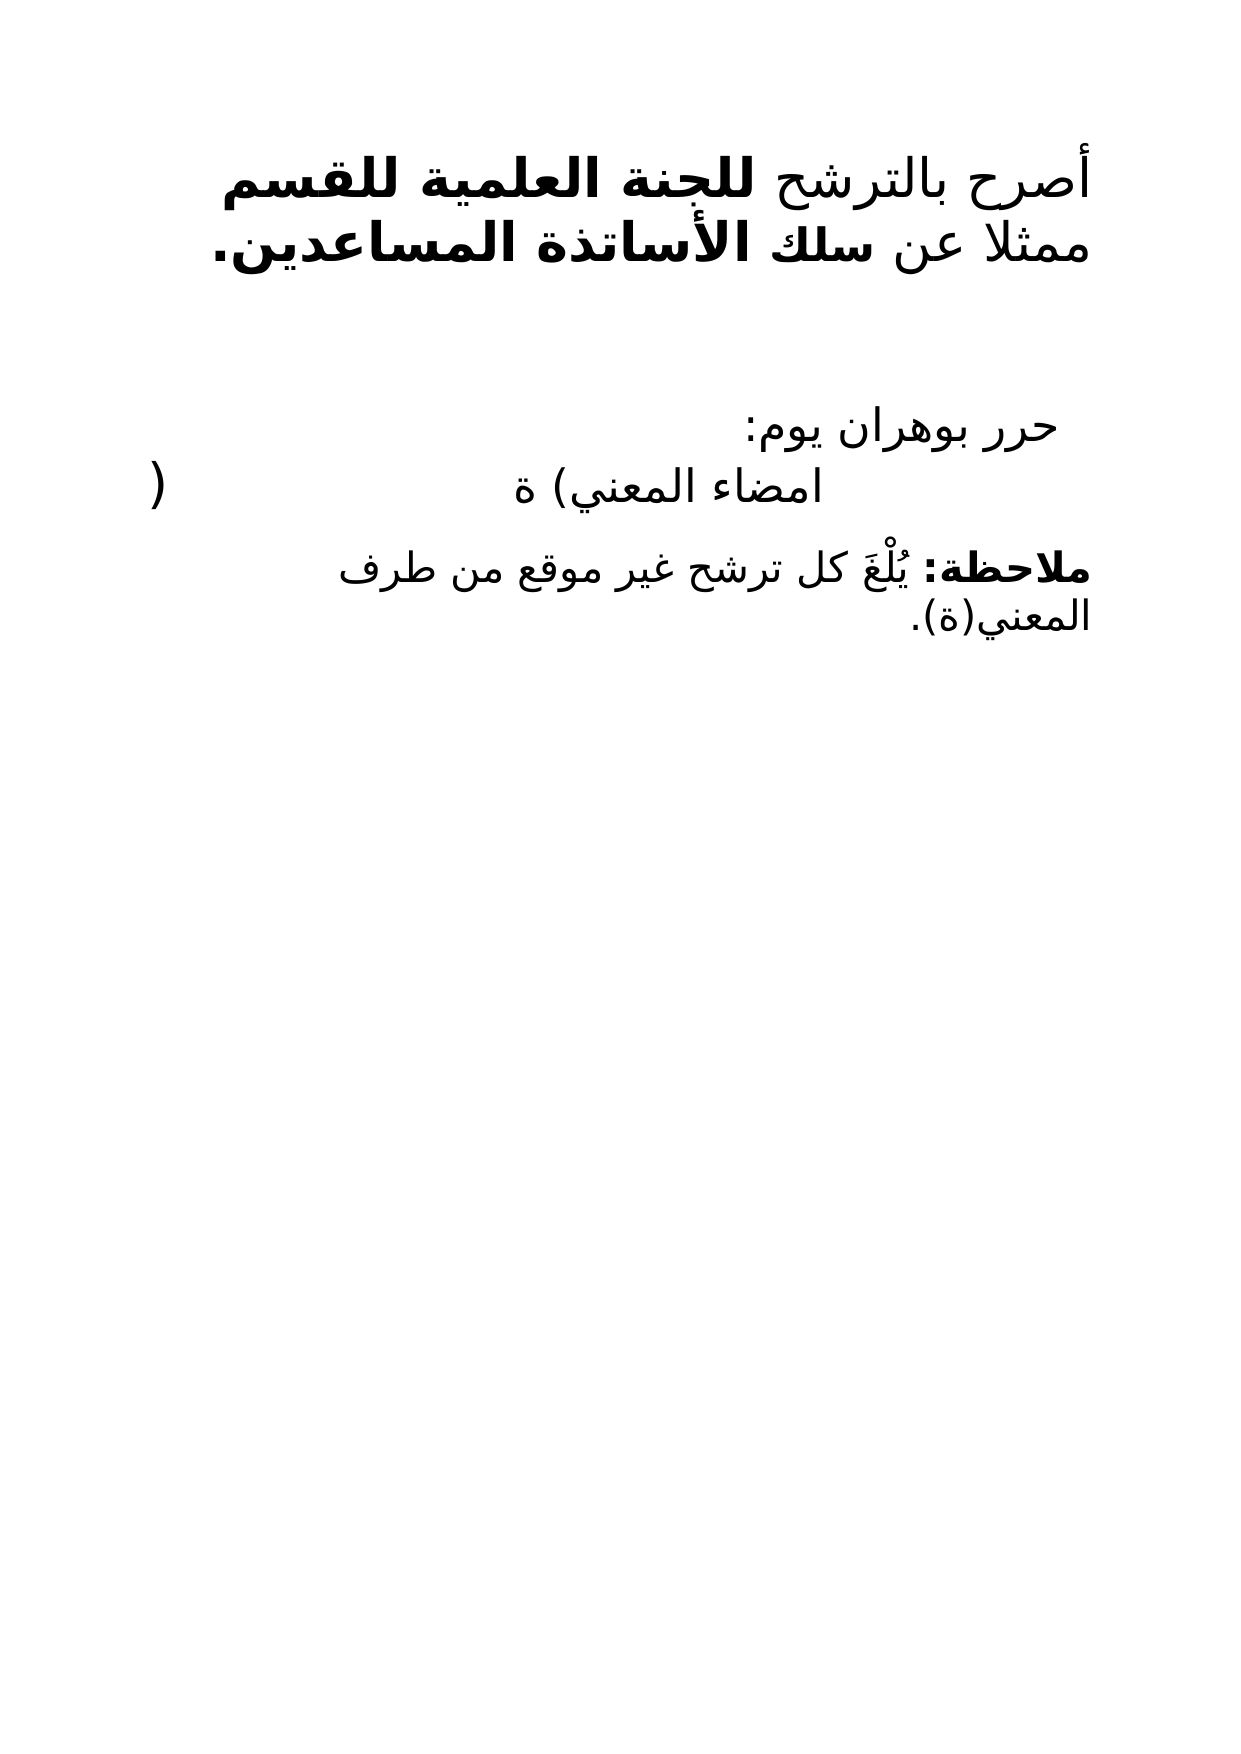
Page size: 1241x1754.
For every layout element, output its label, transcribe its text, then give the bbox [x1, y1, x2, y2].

text أصرح بالترشح للجنة العلمية للقسم ممثلا عن سلك الأساتذة المساعدين. [148, 148, 1093, 274]
text امضاء المعني) ة ( [148, 452, 1093, 515]
text ملاحظة: يُلْغَ كل ترشح غير موقع من طرف المعني(ة). [148, 543, 1093, 641]
text حرر بوهران يوم: [148, 398, 1093, 452]
